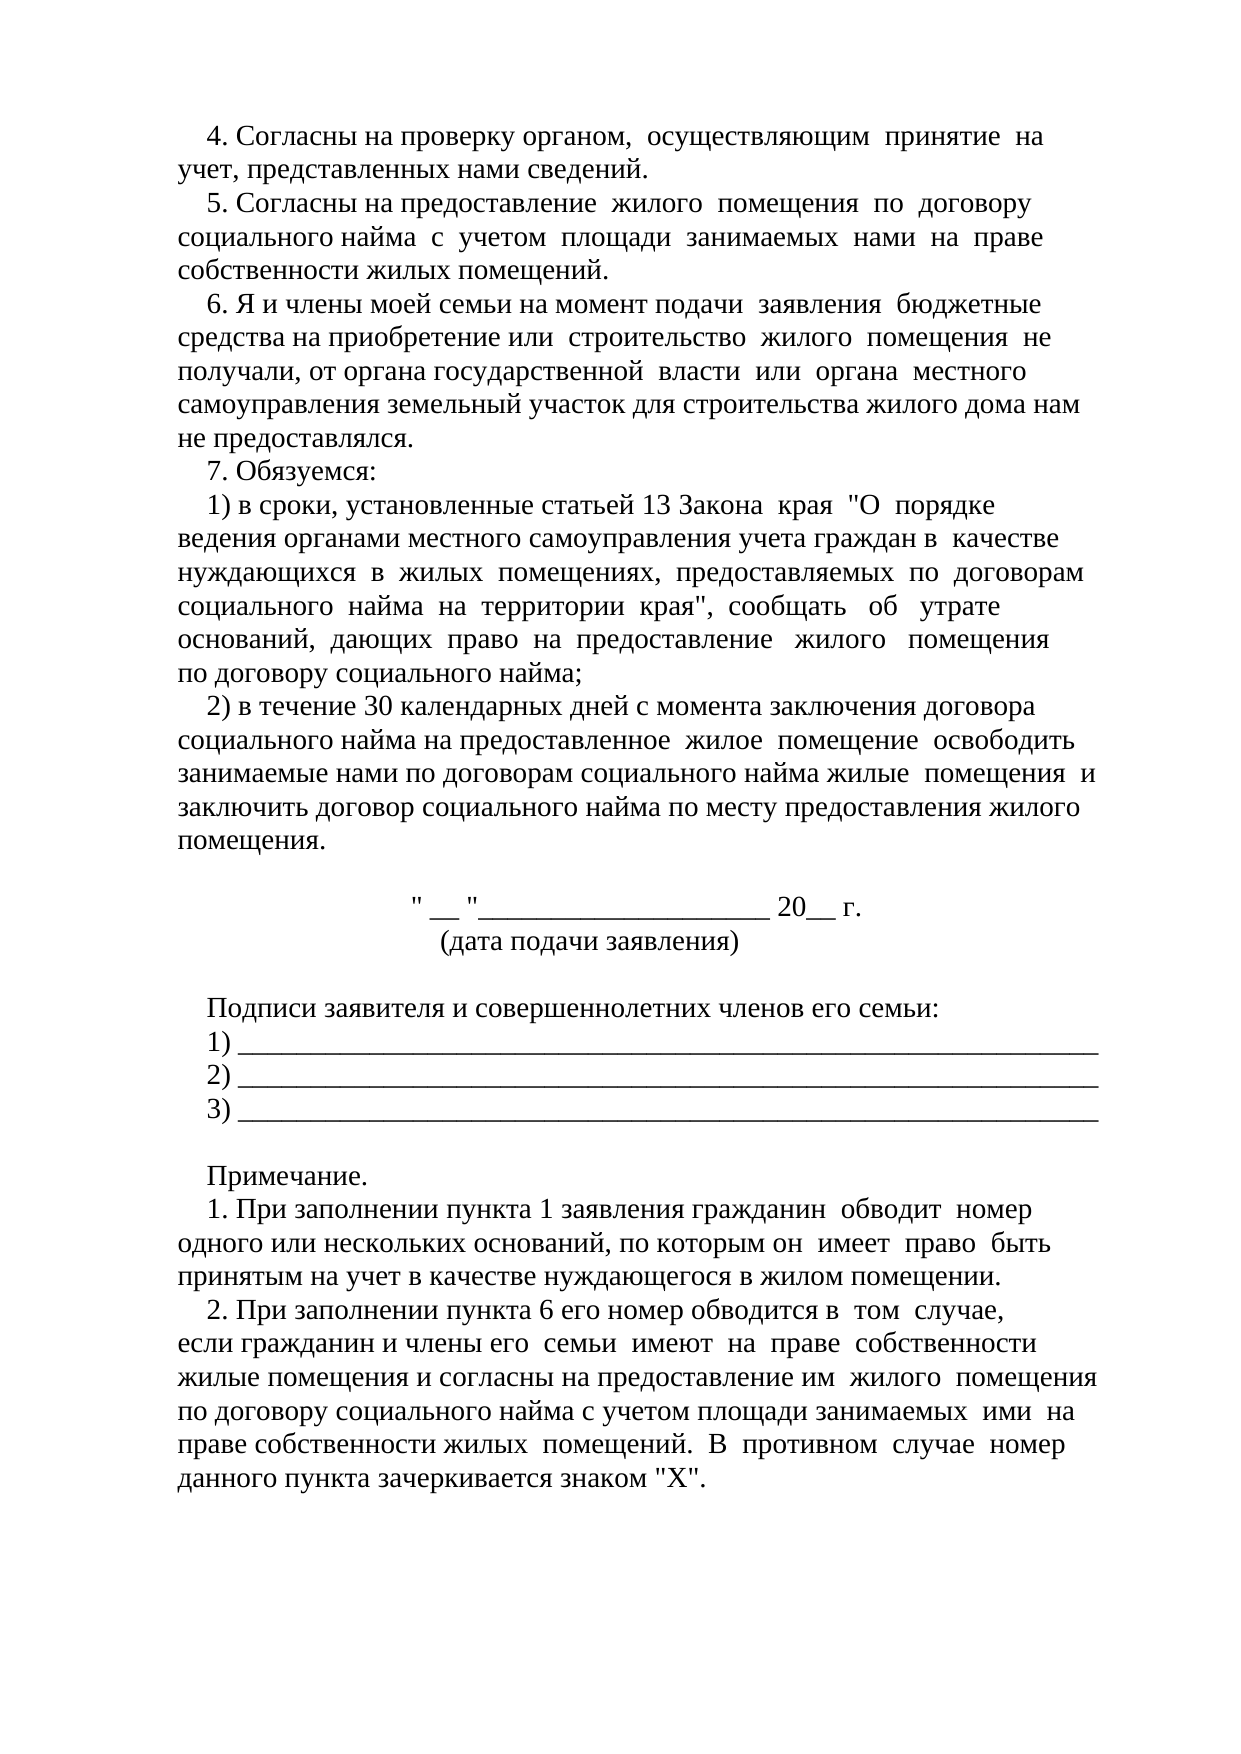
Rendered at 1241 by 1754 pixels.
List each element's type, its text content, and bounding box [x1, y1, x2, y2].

text если гражданин и члены его семьи имеют на праве собственности [177, 1326, 1152, 1359]
text занимаемые нами по договорам социального найма жилые помещения и [177, 755, 1152, 789]
text учет, представленных нами сведений. [177, 152, 1152, 185]
text социального найма на предоставленное жилое помещение освободить [177, 722, 1152, 755]
text 1) ___________________________________________________________ [177, 1024, 1152, 1057]
text не предоставлялся. [177, 420, 1152, 453]
text социального найма на территории края", сообщать об утрате [177, 588, 1152, 621]
text заключить договор социального найма по месту предоставления жилого [177, 789, 1152, 822]
text социального найма с учетом площади занимаемых нами на праве [177, 219, 1152, 252]
text принятым на учет в качестве нуждающегося в жилом помещении. [177, 1258, 1152, 1292]
text по договору социального найма; [177, 655, 1152, 688]
text нуждающихся в жилых помещениях, предоставляемых по договорам [177, 554, 1152, 588]
text 4. Согласны на проверку органом, осуществляющим принятие на [177, 118, 1152, 152]
text праве собственности жилых помещений. В противном случае номер [177, 1426, 1152, 1460]
text 3) ___________________________________________________________ [177, 1091, 1152, 1124]
text 5. Согласны на предоставление жилого помещения по договору [177, 185, 1152, 219]
text (дата подачи заявления) [177, 923, 1152, 957]
text одного или нескольких оснований, по которым он имеет право быть [177, 1225, 1152, 1258]
text по договору социального найма с учетом площади занимаемых ими на [177, 1393, 1152, 1426]
text Примечание. [177, 1158, 1152, 1191]
text оснований, дающих право на предоставление жилого помещения [177, 621, 1152, 655]
text Подписи заявителя и совершеннолетних членов его семьи: [177, 990, 1152, 1024]
text помещения. [177, 822, 1152, 856]
text 7. Обязуемся: [177, 453, 1152, 487]
text 2) в течение 30 календарных дней с момента заключения договора [177, 688, 1152, 722]
text самоуправления земельный участок для строительства жилого дома нам [177, 386, 1152, 420]
text " __ "____________________ 20__ г. [177, 889, 1152, 923]
text 2) ___________________________________________________________ [177, 1057, 1152, 1091]
text данного пункта зачеркивается знаком "Х". [177, 1460, 1152, 1493]
text 2. При заполнении пункта 6 его номер обводится в том случае, [177, 1292, 1152, 1326]
text жилые помещения и согласны на предоставление им жилого помещения [177, 1359, 1152, 1393]
text собственности жилых помещений. [177, 252, 1152, 286]
text 6. Я и члены моей семьи на момент подачи заявления бюджетные [177, 286, 1152, 319]
text 1) в сроки, установленные статьей 13 Закона края "О порядке [177, 487, 1152, 521]
text получали, от органа государственной власти или органа местного [177, 353, 1152, 386]
text средства на приобретение или строительство жилого помещения не [177, 319, 1152, 353]
text 1. При заполнении пункта 1 заявления гражданин обводит номер [177, 1191, 1152, 1225]
text ведения органами местного самоуправления учета граждан в качестве [177, 521, 1152, 554]
